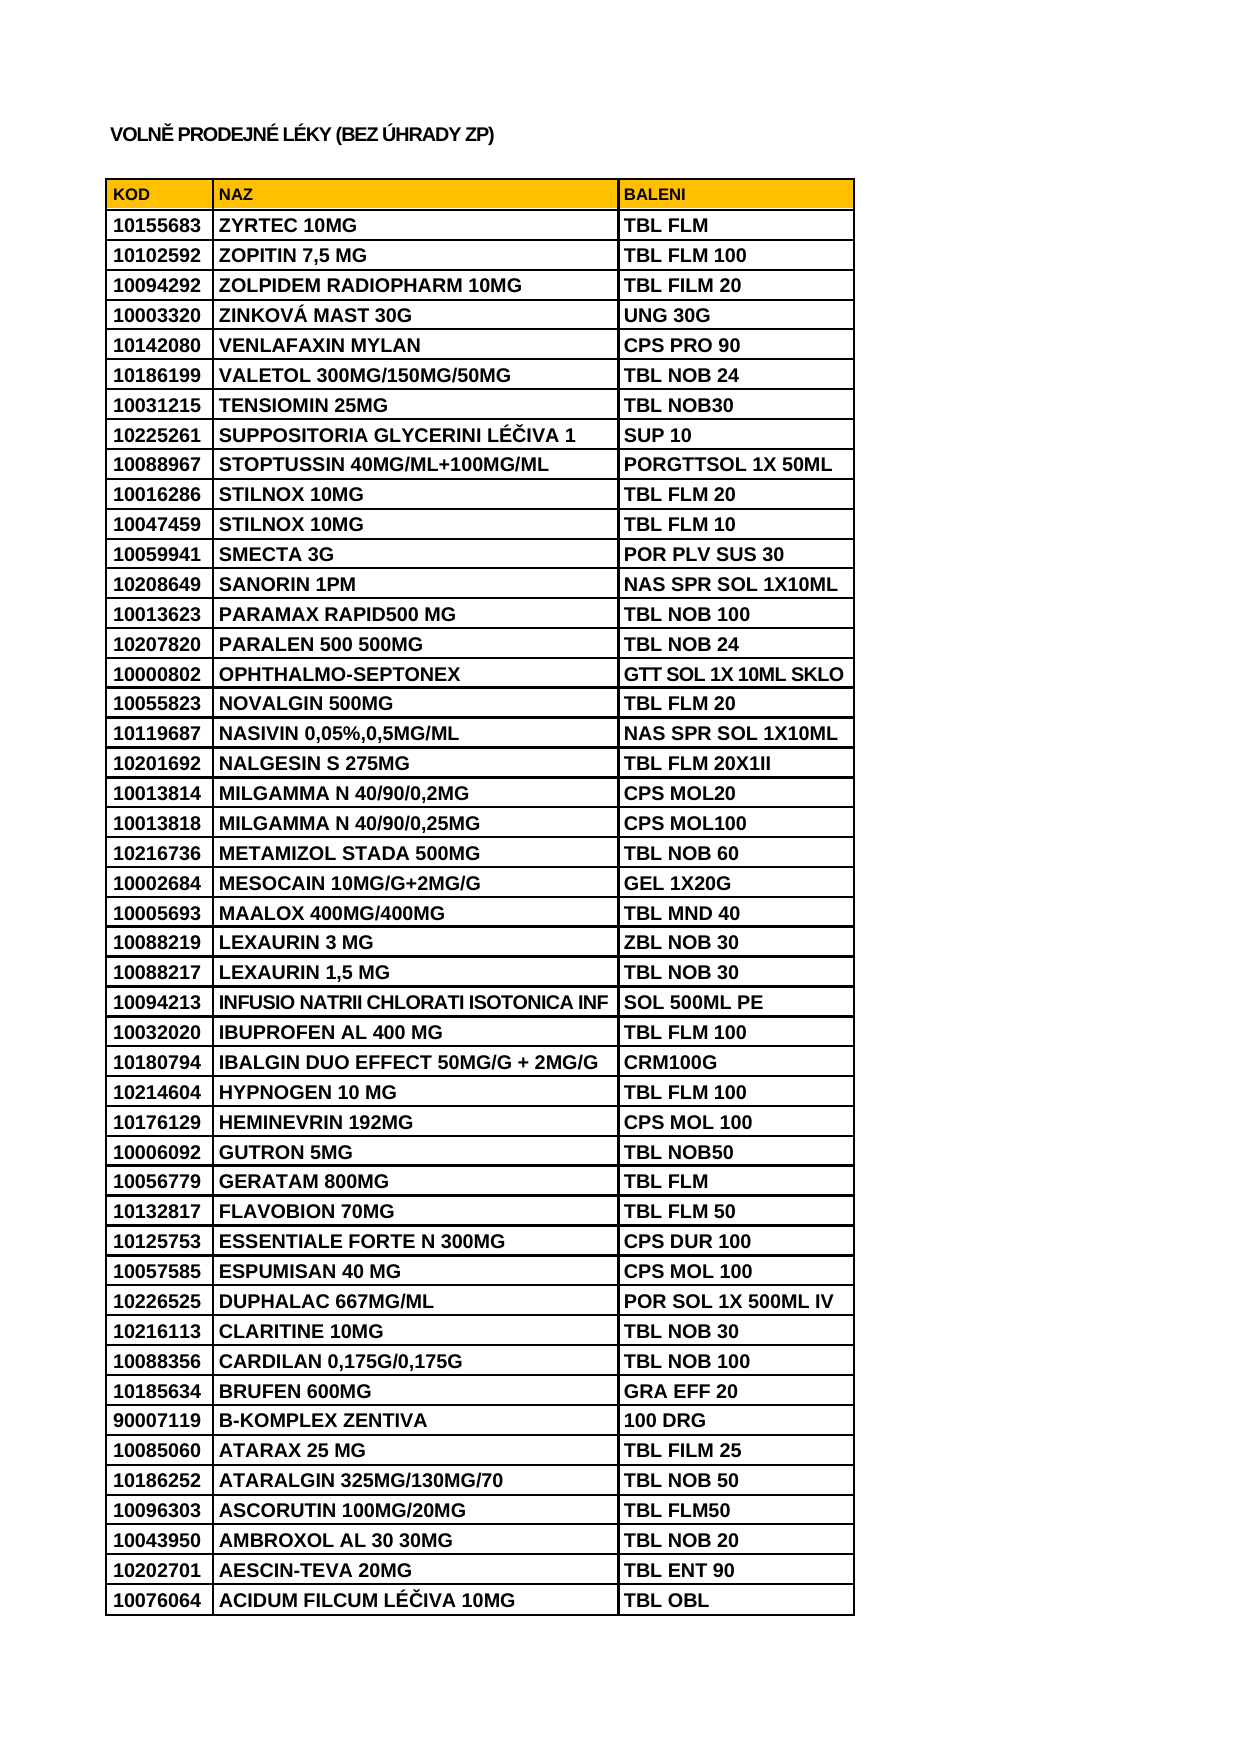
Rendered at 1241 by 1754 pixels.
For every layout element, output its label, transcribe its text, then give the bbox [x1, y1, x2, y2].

table_cell LEXAURIN 1,5 MG [214, 958, 617, 985]
table_cell STILNOX 10MG [214, 510, 617, 537]
table_cell 10002684 [107, 868, 212, 896]
table_cell STILNOX 10MG [214, 480, 617, 507]
table_cell NASIVIN 0,05%,0,5MG/ML [214, 719, 617, 746]
table_cell SANORIN 1PM [214, 569, 617, 597]
table_cell TBL NOB50 [620, 1137, 853, 1164]
table_cell 10180794 [107, 1047, 212, 1075]
table_cell TBL NOB 24 [620, 629, 853, 657]
table_cell ESPUMISAN 40 MG [214, 1257, 617, 1284]
table_cell CPS MOL20 [620, 779, 853, 806]
table_cell AESCIN-TEVA 20MG [214, 1555, 617, 1583]
table_cell 10088356 [107, 1346, 212, 1374]
table_cell CPS DUR 100 [620, 1227, 853, 1254]
table_cell TBL NOB 60 [620, 838, 853, 866]
table_cell GEL 1X20G [620, 868, 853, 896]
table_cell 10119687 [107, 719, 212, 746]
table_cell HYPNOGEN 10 MG [214, 1077, 617, 1105]
table_cell AMBROXOL AL 30 30MG [214, 1525, 617, 1553]
table_cell 10057585 [107, 1257, 212, 1284]
table_cell ZBL NOB 30 [620, 928, 853, 955]
table_cell 10216113 [107, 1316, 212, 1344]
table_header KOD [107, 180, 212, 208]
table_cell 10094213 [107, 988, 212, 1015]
table_cell TBL FLM 20 [620, 689, 853, 716]
table_cell 10185634 [107, 1376, 212, 1403]
table_cell PARALEN 500 500MG [214, 629, 617, 657]
table_cell 10000802 [107, 659, 212, 686]
table_cell MILGAMMA N 40/90/0,2MG [214, 779, 617, 806]
table_cell VENLAFAXIN MYLAN [214, 330, 617, 358]
table_cell METAMIZOL STADA 500MG [214, 838, 617, 866]
table_cell PARAMAX RAPID500 MG [214, 599, 617, 627]
table_cell 10102592 [107, 241, 212, 268]
table_cell B-KOMPLEX ZENTIVA [214, 1406, 617, 1433]
table_cell 10207820 [107, 629, 212, 657]
table_cell 10013818 [107, 808, 212, 836]
table_cell TBL NOB30 [620, 390, 853, 418]
table_cell 10176129 [107, 1107, 212, 1135]
table_cell HEMINEVRIN 192MG [214, 1107, 617, 1135]
table_cell TBL FILM 20 [620, 271, 853, 298]
table_cell 90007119 [107, 1406, 212, 1433]
table_cell SUPPOSITORIA GLYCERINI LÉČIVA 1 [214, 420, 617, 447]
table_cell 10076064 [107, 1585, 212, 1614]
table_cell 10088217 [107, 958, 212, 985]
table_cell IBUPROFEN AL 400 MG [214, 1018, 617, 1045]
table_cell NALGESIN S 275MG [214, 749, 617, 776]
table_cell 10043950 [107, 1525, 212, 1553]
table_cell ZYRTEC 10MG [214, 211, 617, 238]
table_cell 10003320 [107, 301, 212, 328]
table_cell 10047459 [107, 510, 212, 537]
table_cell CPS MOL100 [620, 808, 853, 836]
table_cell GUTRON 5MG [214, 1137, 617, 1164]
table_cell 10088967 [107, 450, 212, 477]
table_cell CPS MOL 100 [620, 1257, 853, 1284]
table_cell TBL FLM [620, 211, 853, 238]
table_cell TBL NOB 100 [620, 1346, 853, 1374]
table_cell GTT SOL 1X 10ML SKLO [620, 659, 853, 686]
table_cell OPHTHALMO-SEPTONEX [214, 659, 617, 686]
table_cell TBL NOB 20 [620, 1525, 853, 1553]
table_cell 10085060 [107, 1436, 212, 1463]
table_cell CLARITINE 10MG [214, 1316, 617, 1344]
table_cell DUPHALAC 667MG/ML [214, 1286, 617, 1314]
table_cell NOVALGIN 500MG [214, 689, 617, 716]
table_cell NAS SPR SOL 1X10ML [620, 719, 853, 746]
table_cell 10214604 [107, 1077, 212, 1105]
table_cell POR PLV SUS 30 [620, 540, 853, 567]
table_cell TBL FLM 10 [620, 510, 853, 537]
table_cell FLAVOBION 70MG [214, 1197, 617, 1224]
table_cell TBL NOB 100 [620, 599, 853, 627]
table_header BALENI [620, 180, 853, 208]
table_cell MILGAMMA N 40/90/0,25MG [214, 808, 617, 836]
table_cell MAALOX 400MG/400MG [214, 898, 617, 925]
table_cell 10132817 [107, 1197, 212, 1224]
table_cell ASCORUTIN 100MG/20MG [214, 1496, 617, 1523]
table_cell 10142080 [107, 330, 212, 358]
table_cell TBL FILM 25 [620, 1436, 853, 1463]
table_cell 10006092 [107, 1137, 212, 1164]
table_cell 10202701 [107, 1555, 212, 1583]
table_cell TBL FLM 20 [620, 480, 853, 507]
table_cell CPS MOL 100 [620, 1107, 853, 1135]
table_cell ACIDUM FILCUM LÉČIVA 10MG [214, 1585, 617, 1614]
table_cell TBL ENT 90 [620, 1555, 853, 1583]
table_cell 10225261 [107, 420, 212, 447]
table_cell 10013623 [107, 599, 212, 627]
table_cell SOL 500ML PE [620, 988, 853, 1015]
table_cell 100 DRG [620, 1406, 853, 1433]
table_cell GERATAM 800MG [214, 1167, 617, 1194]
table_cell ATARAX 25 MG [214, 1436, 617, 1463]
table_cell ZOLPIDEM RADIOPHARM 10MG [214, 271, 617, 298]
table_cell 10208649 [107, 569, 212, 597]
table_cell TBL FLM 100 [620, 1077, 853, 1105]
table_cell SMECTA 3G [214, 540, 617, 567]
table_cell TBL FLM 100 [620, 1018, 853, 1045]
table_cell TBL FLM [620, 1167, 853, 1194]
table_cell 10031215 [107, 390, 212, 418]
table_cell 10125753 [107, 1227, 212, 1254]
table_cell TBL NOB 30 [620, 958, 853, 985]
table_cell MESOCAIN 10MG/G+2MG/G [214, 868, 617, 896]
table_cell 10186252 [107, 1466, 212, 1493]
table_cell 10055823 [107, 689, 212, 716]
table_cell VALETOL 300MG/150MG/50MG [214, 360, 617, 388]
table_cell LEXAURIN 3 MG [214, 928, 617, 955]
table_cell 10005693 [107, 898, 212, 925]
table_cell GRA EFF 20 [620, 1376, 853, 1403]
table_cell 10094292 [107, 271, 212, 298]
table_cell PORGTTSOL 1X 50ML [620, 450, 853, 477]
table_cell 10201692 [107, 749, 212, 776]
table_cell POR SOL 1X 500ML IV [620, 1286, 853, 1314]
table_cell ESSENTIALE FORTE N 300MG [214, 1227, 617, 1254]
table_cell 10226525 [107, 1286, 212, 1314]
table_cell 10013814 [107, 779, 212, 806]
table_cell IBALGIN DUO EFFECT 50MG/G + 2MG/G [214, 1047, 617, 1075]
table_cell 10096303 [107, 1496, 212, 1523]
table_cell TBL NOB 24 [620, 360, 853, 388]
table_cell TBL NOB 30 [620, 1316, 853, 1344]
table_cell TBL OBL [620, 1585, 853, 1614]
table_cell TBL MND 40 [620, 898, 853, 925]
table_cell 10186199 [107, 360, 212, 388]
table_cell 10032020 [107, 1018, 212, 1045]
table_cell TBL NOB 50 [620, 1466, 853, 1493]
table_cell UNG 30G [620, 301, 853, 328]
table_cell CPS PRO 90 [620, 330, 853, 358]
table_cell 10155683 [107, 211, 212, 238]
table_cell NAS SPR SOL 1X10ML [620, 569, 853, 597]
table_cell ATARALGIN 325MG/130MG/70 [214, 1466, 617, 1493]
table_cell ZOPITIN 7,5 MG [214, 241, 617, 268]
table_cell TBL FLM 100 [620, 241, 853, 268]
table_cell INFUSIO NATRII CHLORATI ISOTONICA INF [214, 988, 617, 1015]
table_cell STOPTUSSIN 40MG/ML+100MG/ML [214, 450, 617, 477]
table_cell 10216736 [107, 838, 212, 866]
table_cell 10088219 [107, 928, 212, 955]
table_cell BRUFEN 600MG [214, 1376, 617, 1403]
table_cell TENSIOMIN 25MG [214, 390, 617, 418]
table_cell 10059941 [107, 540, 212, 567]
text VOLNĚ PRODEJNÉ LÉKY (BEZ ÚHRADY ZP) [110, 122, 855, 146]
table_header NAZ [214, 180, 617, 208]
table_cell TBL FLM 20X1II [620, 749, 853, 776]
table_cell CARDILAN 0,175G/0,175G [214, 1346, 617, 1374]
table_cell 10056779 [107, 1167, 212, 1194]
table_cell SUP 10 [620, 420, 853, 447]
table_cell ZINKOVÁ MAST 30G [214, 301, 617, 328]
table_cell 10016286 [107, 480, 212, 507]
table_cell CRM100G [620, 1047, 853, 1075]
table_cell TBL FLM50 [620, 1496, 853, 1523]
table_cell TBL FLM 50 [620, 1197, 853, 1224]
